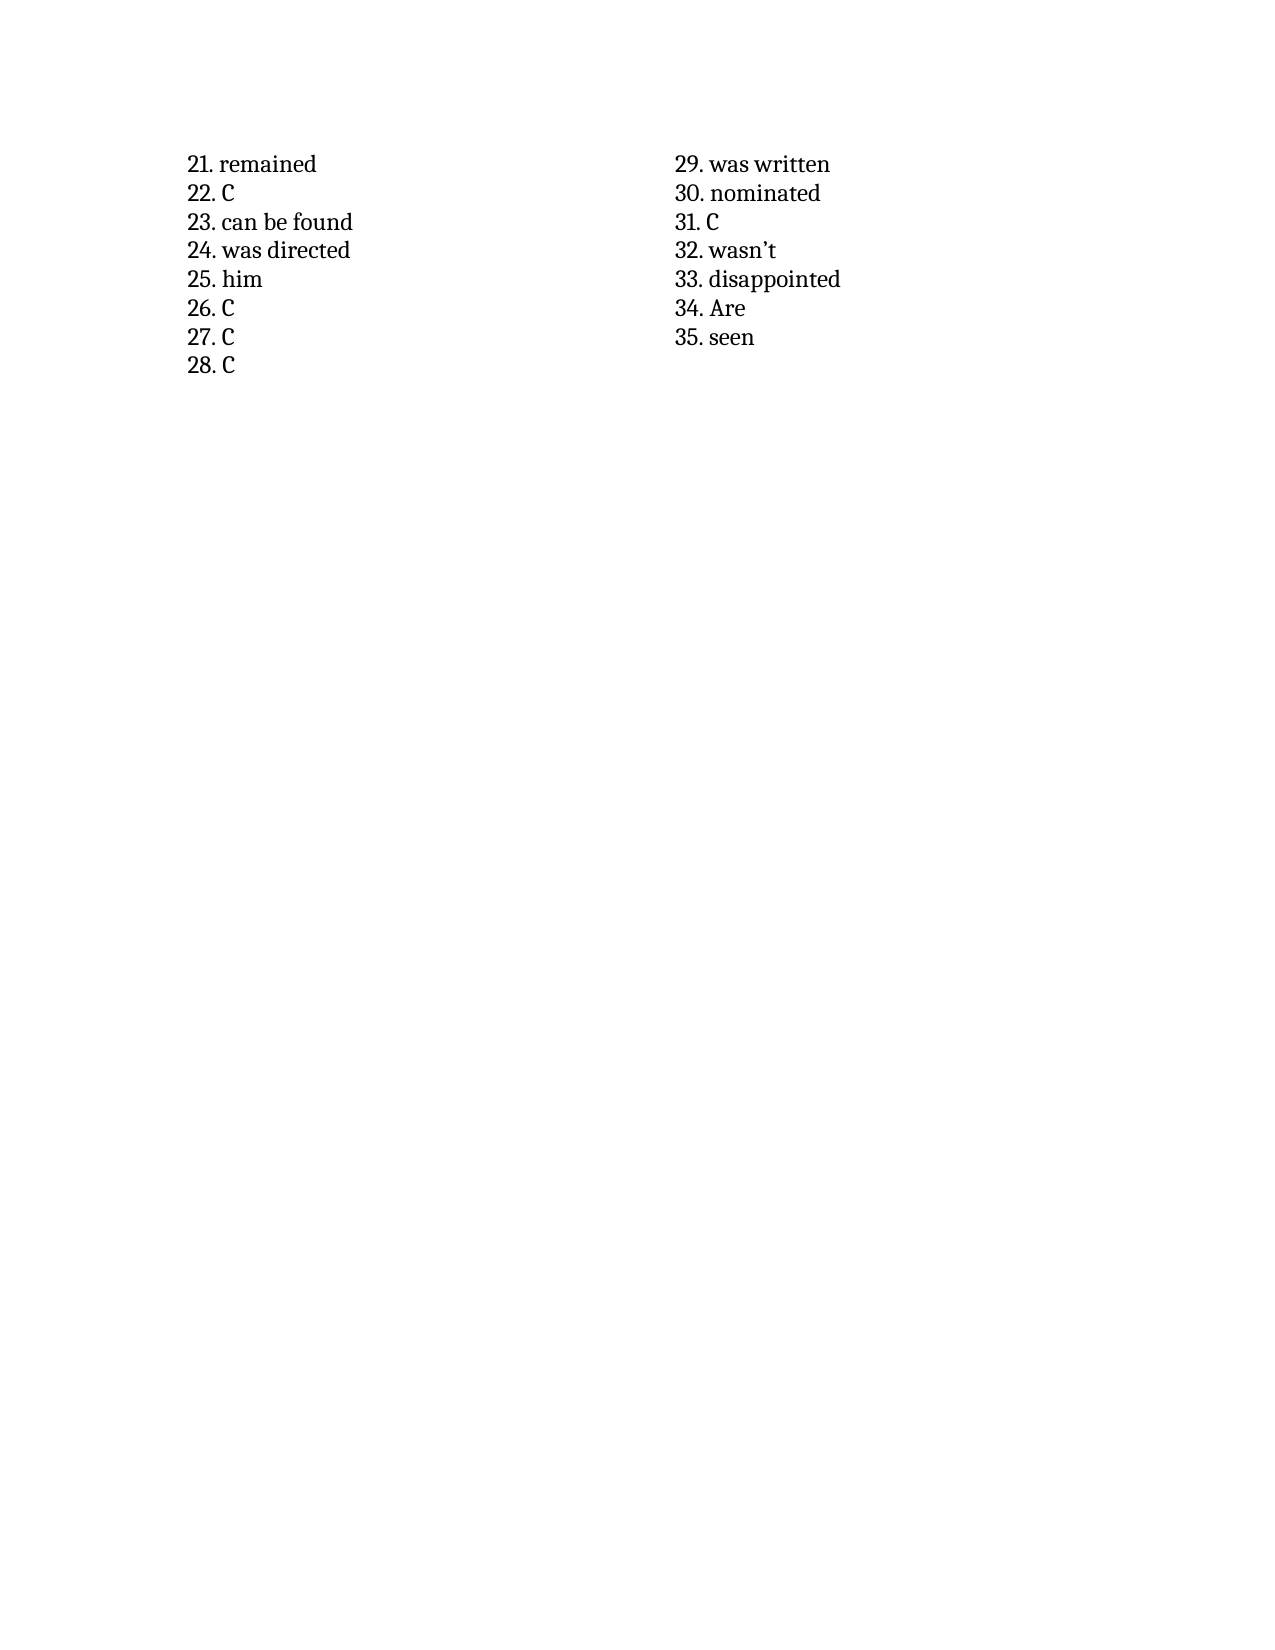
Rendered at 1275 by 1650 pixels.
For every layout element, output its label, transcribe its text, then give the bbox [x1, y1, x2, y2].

text 25. him [187, 265, 600, 294]
text 23. can be found [187, 207, 600, 236]
text 33. disappointed [675, 265, 1087, 294]
text 24. was directed [187, 236, 600, 265]
text 28. C [187, 351, 600, 380]
text 31. C [675, 207, 1087, 236]
text 22. C [187, 179, 600, 207]
text 35. seen [675, 322, 1087, 351]
text 21. remained [187, 150, 600, 179]
text 27. C [187, 322, 600, 351]
text 32. wasn’t [675, 236, 1087, 265]
text 29. was written [675, 150, 1087, 179]
text 26. C [187, 294, 600, 322]
text 34. Are [675, 294, 1087, 322]
text 30. nominated [675, 179, 1087, 207]
